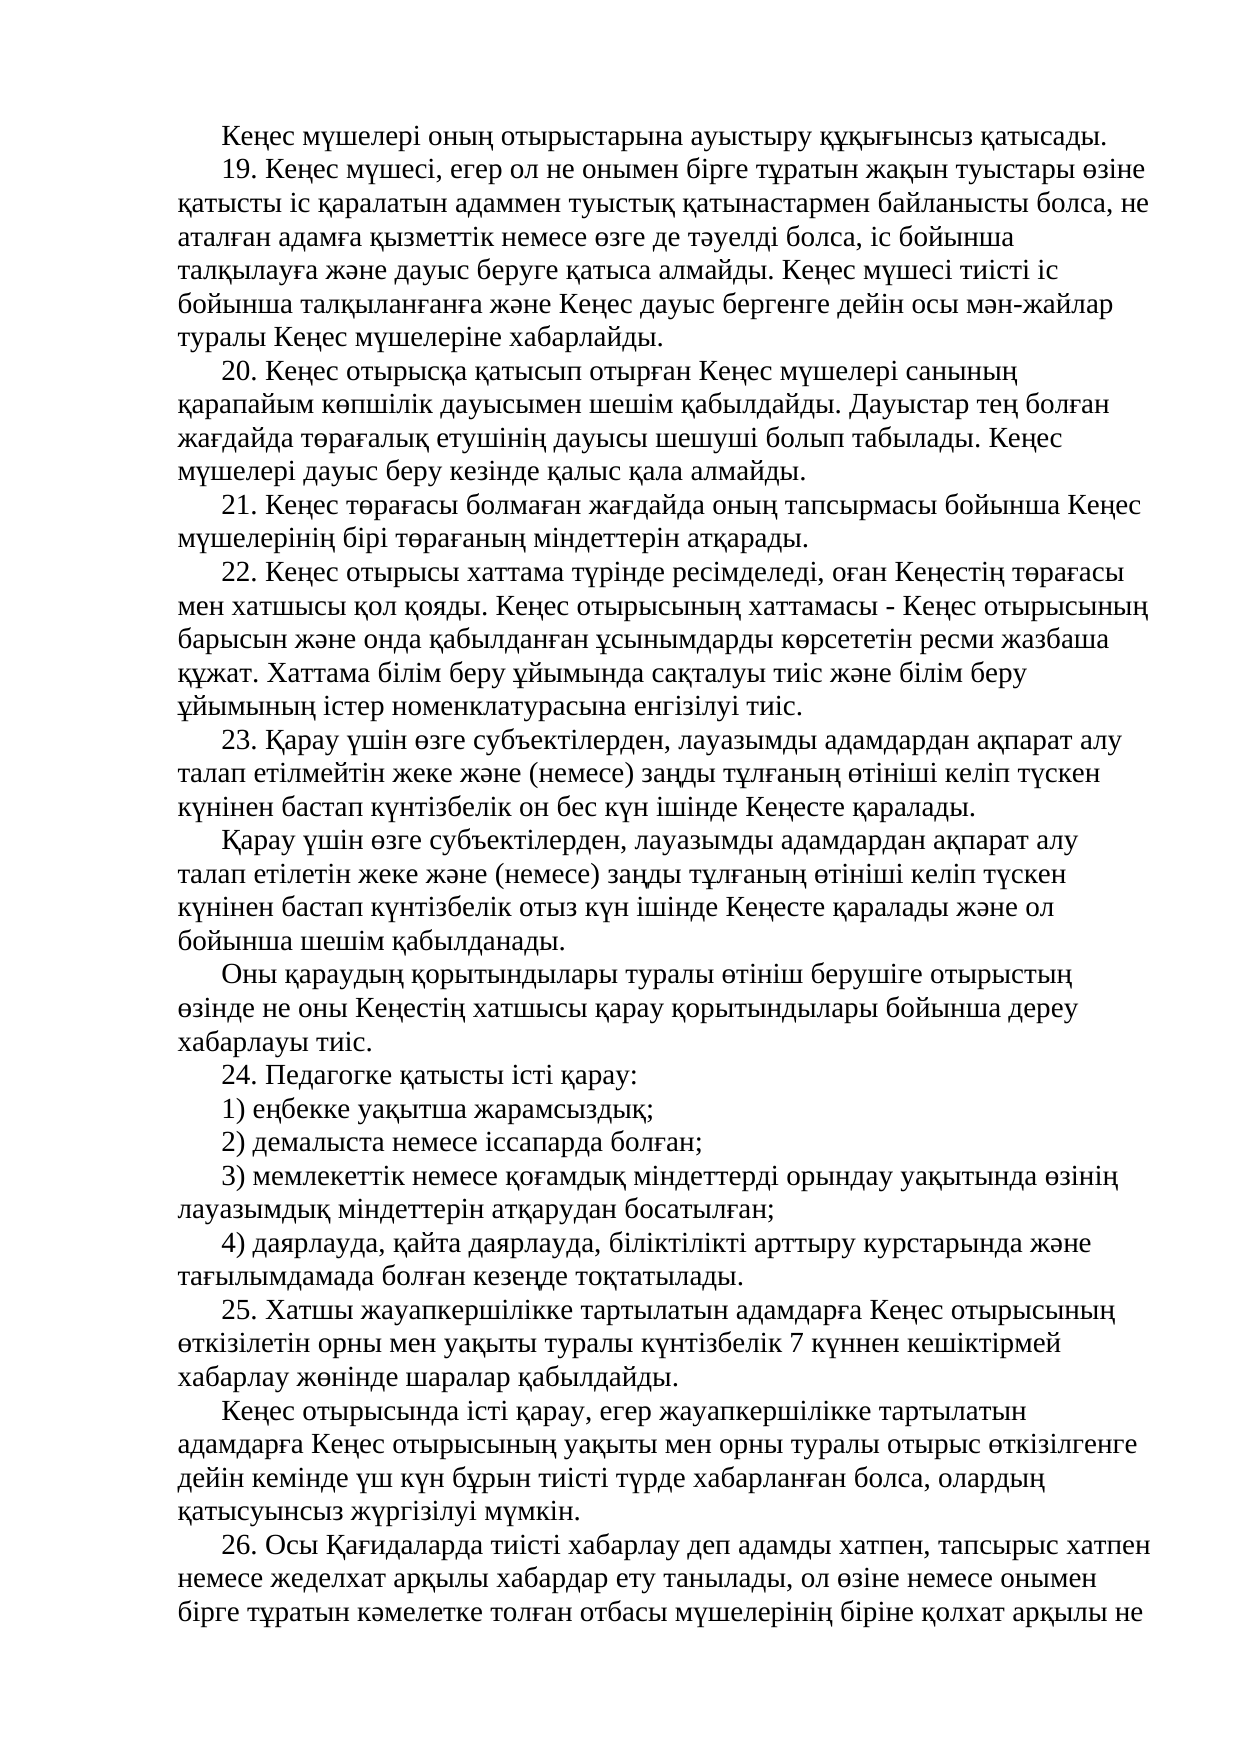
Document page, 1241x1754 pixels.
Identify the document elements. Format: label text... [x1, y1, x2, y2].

text Қарау үшiн өзге субъектiлерден, лауазымды адамдардан ақпарат алу талап етiлетiн жеке және (немесе) заңды тұлғаның өтiнiшi келiп түскен күнінен бастап күнтiзбелiк отыз күн iшiнде Кеңесте қаралады және ол бойынша шешiм қабылданады. [177, 822, 1152, 957]
text 3) мемлекеттік немесе қоғамдық міндеттерді орындау уақытында өзінің лауазымдық міндеттерін атқарудан босатылған; [177, 1158, 1152, 1225]
text 21. Кеңес төрағасы болмаған жағдайда оның тапсырмасы бойынша Кеңес мүшелерінің бірі төрағаның міндеттерін атқарады. [177, 487, 1152, 554]
text 23. Қарау үшiн өзге субъектiлерден, лауазымды адамдардан ақпарат алу талап етiлмейтiн жеке және (немесе) заңды тұлғаның өтiнiшi келіп түскен күнінен бастап күнтiзбелiк он бес күн iшiнде Кеңесте қаралады. [177, 722, 1152, 822]
text 19. Кеңес мүшесі, егер ол не онымен бірге тұратын жақын туыстары өзіне қатысты іс қаралатын адаммен туыстық қатынастармен байланысты болса, не аталған адамға қызметтік немесе өзге де тәуелді болса, іс бойынша талқылауға және дауыс беруге қатыса алмайды. Кеңес мүшесі тиісті іс бойынша талқыланғанға және Кеңес дауыс бергенге дейін осы мән-жайлар туралы Кеңес мүшелеріне хабарлайды. [177, 152, 1152, 353]
text 4) даярлауда, қайта даярлауда, біліктілікті арттыру курстарында және тағылымдамада болған кезеңде тоқтатылады. [177, 1225, 1152, 1292]
text 1) еңбекке уақытша жарамсыздық; [177, 1091, 1152, 1124]
text 22. Кеңес отырысы хаттама түрінде ресімделеді, оған Кеңестің төрағасы мен хатшысы қол қояды. Кеңес отырысының хаттамасы - Кеңес отырысының барысын және онда қабылданған ұсынымдарды көрсететін ресми жазбаша құжат. Хаттама білім беру ұйымында сақталуы тиіс және білім беру ұйымының істер номенклатурасына енгізілуі тиіс. [177, 554, 1152, 722]
text 24. Педагогке қатысты істі қарау: [177, 1057, 1152, 1091]
text Оны қараудың қорытындылары туралы өтініш берушіге отырыстың өзінде не оны Кеңестің хатшысы қарау қорытындылары бойынша дереу хабарлауы тиіс. [177, 957, 1152, 1057]
text Кеңес мүшелері оның отырыстарына ауыстыру құқығынсыз қатысады. [177, 118, 1152, 152]
text 20. Кеңес отырысқа қатысып отырған Кеңес мүшелері санының қарапайым көпшілік дауысымен шешім қабылдайды. Дауыстар тең болған жағдайда төрағалық етушінің дауысы шешуші болып табылады. Кеңес мүшелері дауыс беру кезінде қалыс қала алмайды. [177, 353, 1152, 487]
text Кеңес отырысында істі қарау, егер жауапкершілікке тартылатын адамдарға Кеңес отырысының уақыты мен орны туралы отырыс өткізілгенге дейін кемінде үш күн бұрын тиісті түрде хабарланған болса, олардың қатысуынсыз жүргізілуі мүмкін. [177, 1393, 1152, 1527]
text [177, 1527, 1152, 1627]
text 25. Хатшы жауапкершілікке тартылатын адамдарға Кеңес отырысының өткізілетін орны мен уақыты туралы күнтізбелік 7 күннен кешіктірмей хабарлау жөнінде шаралар қабылдайды. [177, 1292, 1152, 1393]
text 2) демалыста немесе іссапарда болған; [177, 1124, 1152, 1158]
